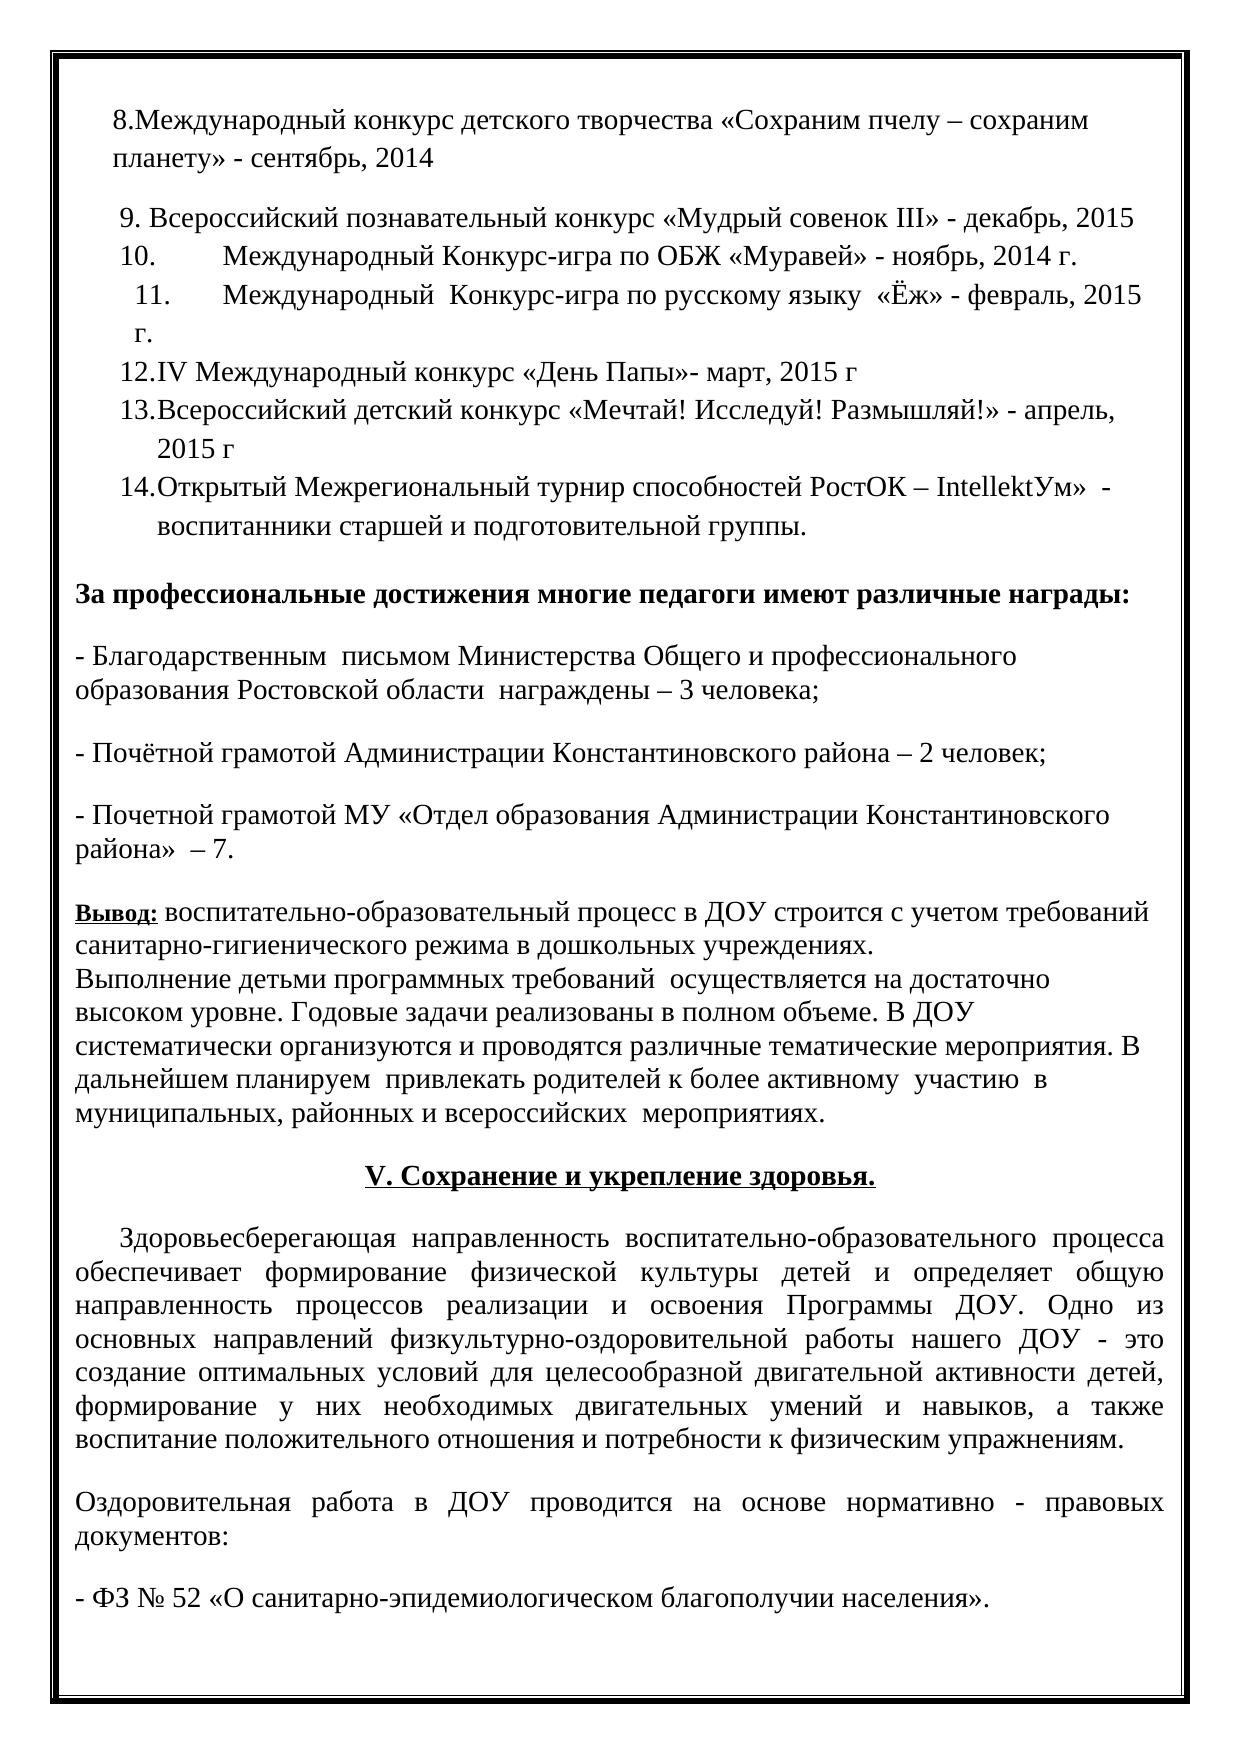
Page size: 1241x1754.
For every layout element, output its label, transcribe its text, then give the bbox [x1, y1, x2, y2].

text - Почётной грамотой Администрации Константиновского района – 2 человек; [75, 735, 1165, 768]
list Всероссийский детский конкурс «Мечтай! Исследуй! Размышляй!» - апрель, 2015 г [119, 392, 1165, 464]
text - ФЗ № 52 «О санитарно-эпидемиологическом благополучии населения». [75, 1581, 1165, 1614]
list IV Международный конкурс «День Папы»- март, 2015 г [119, 354, 1165, 387]
text 8.Международный конкурс детского творчества «Сохраним пчелу – сохраним планету» - сентябрь, 2014 [112, 102, 1165, 174]
list Международный Конкурс-игра по ОБЖ «Муравей» - ноябрь, 2014 г. [119, 238, 1165, 272]
text Оздоровительная работа в ДОУ проводится на основе нормативно - правовых документов: [75, 1484, 1165, 1551]
list Всероссийский познавательный конкурс «Мудрый совенок III» - декабрь, 2015 [119, 200, 1165, 233]
text - Благодарственным письмом Министерства Общего и профессионального образования Ростовской области награждены – 3 человека; [75, 638, 1165, 706]
text V. Сохранение и укрепление здоровья. [75, 1158, 1165, 1191]
text За профессиональные достижения многие педагоги имеют различные награды: [75, 576, 1165, 609]
text - Почетной грамотой МУ «Отдел образования Администрации Константиновского района» – 7. [75, 797, 1165, 864]
text Вывод: воспитательно-образовательный процесс в ДОУ строится с учетом требований санитарно-гигиенического режима в дошкольных учреждениях. Выполнение детьми программных требований осуществляется на достаточно высоком уровне. Годовые задачи реализованы в полном объеме. В ДОУ систематически организуются и проводятся различные тематические мероприятия. В дальнейшем планируем привлекать родителей к более активному участию в муниципальных, районных и всероссийских мероприятиях. [75, 894, 1165, 1128]
list Открытый Межрегиональный турнир способностей РостОК – IntellektУм» - воспитанники старшей и подготовительной группы. [119, 469, 1165, 542]
list Международный Конкурс-игра по русскому языку «Ёж» - февраль, 2015 г. [134, 277, 1165, 349]
text Здоровьесберегающая направленность воспитательно-образовательного процесса обеспечивает формирование физической культуры детей и определяет общую направленность процессов реализации и освоения Программы ДОУ. Одно из основных направлений физкультурно-оздоровительной работы нашего ДОУ - это создание оптимальных условий для целесообразной двигательной активности детей, формирование у них необходимых двигательных умений и навыков, а также воспитание положительного отношения и потребности к физическим упражнениям. [75, 1220, 1165, 1455]
